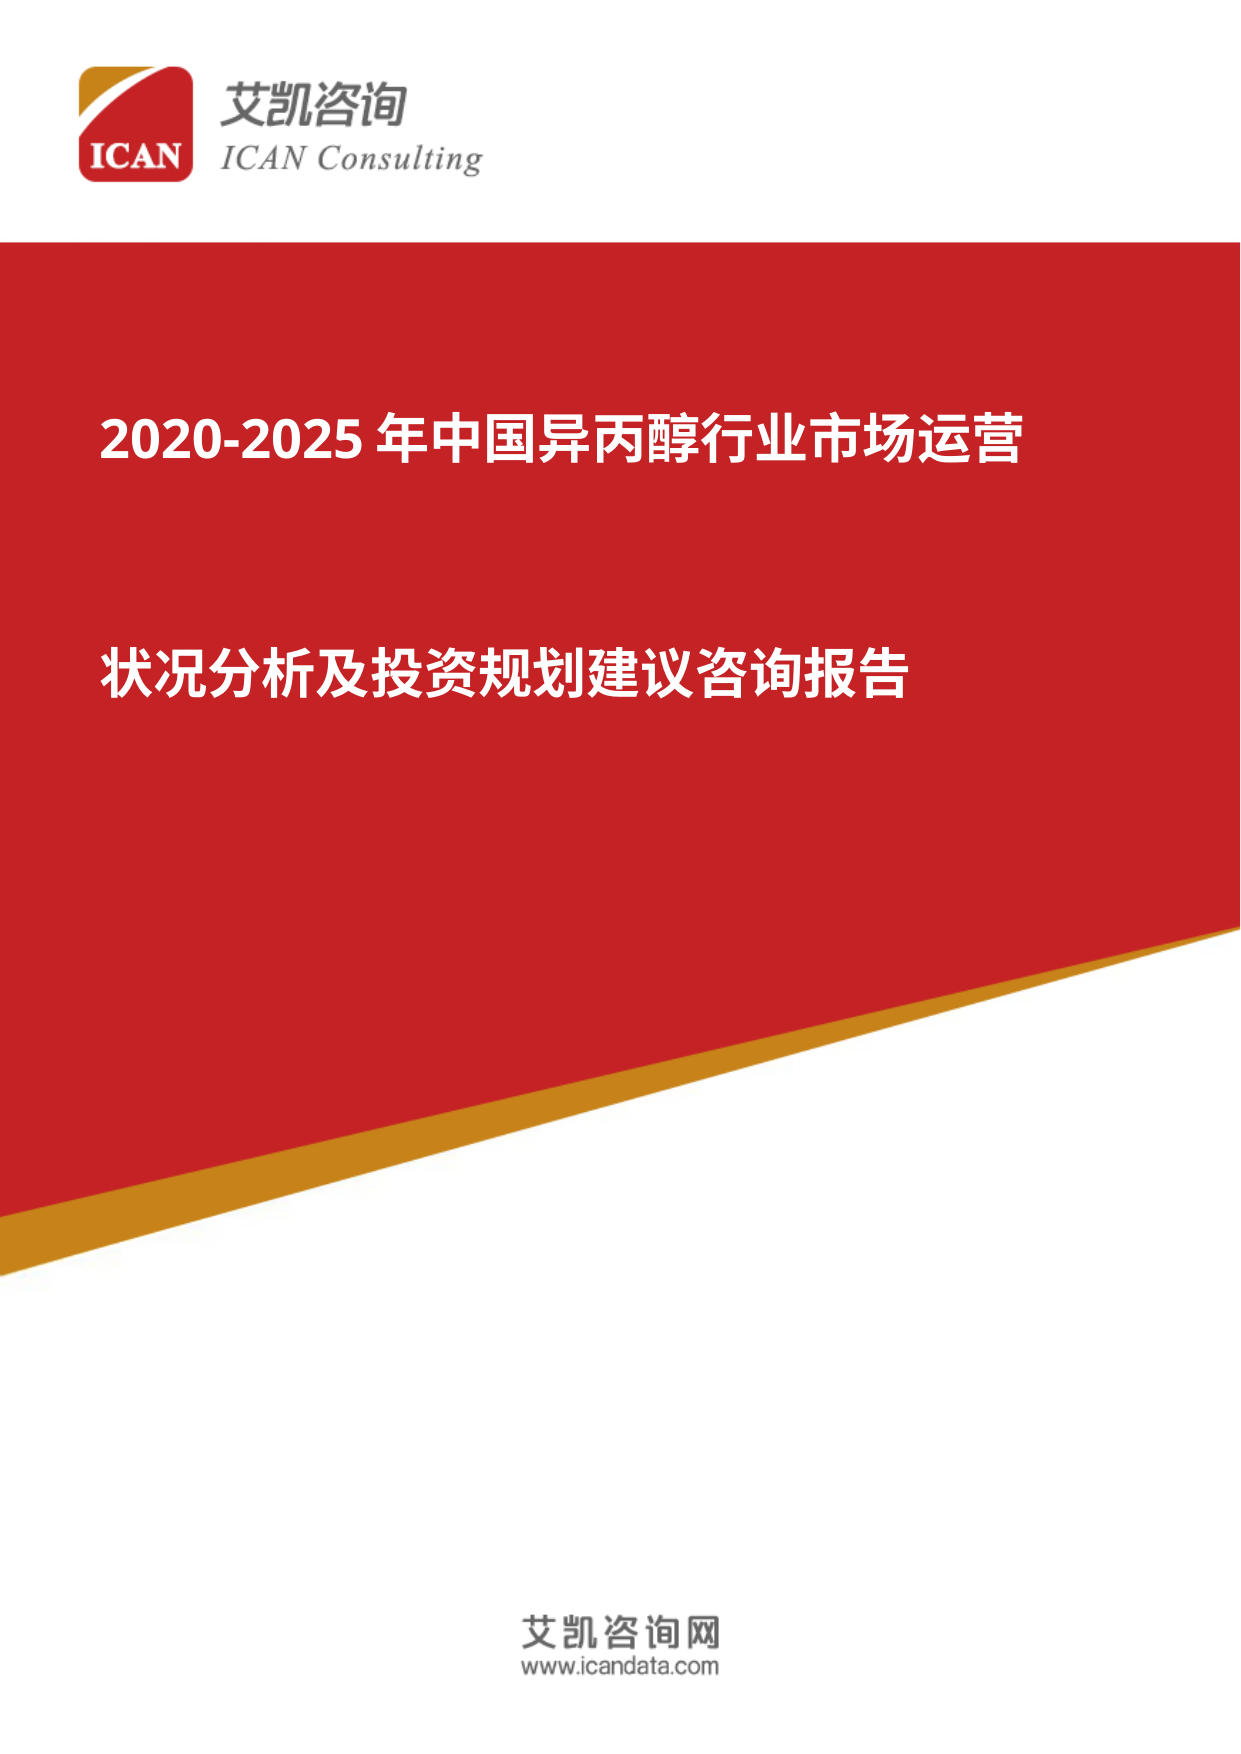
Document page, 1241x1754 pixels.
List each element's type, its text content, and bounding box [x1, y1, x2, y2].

picture [0, 5, 1241, 1754]
subtitle 2020-2025年中国异丙醇行业市场运营状况分析及投资规划建议咨询报告 [99, 386, 1053, 718]
